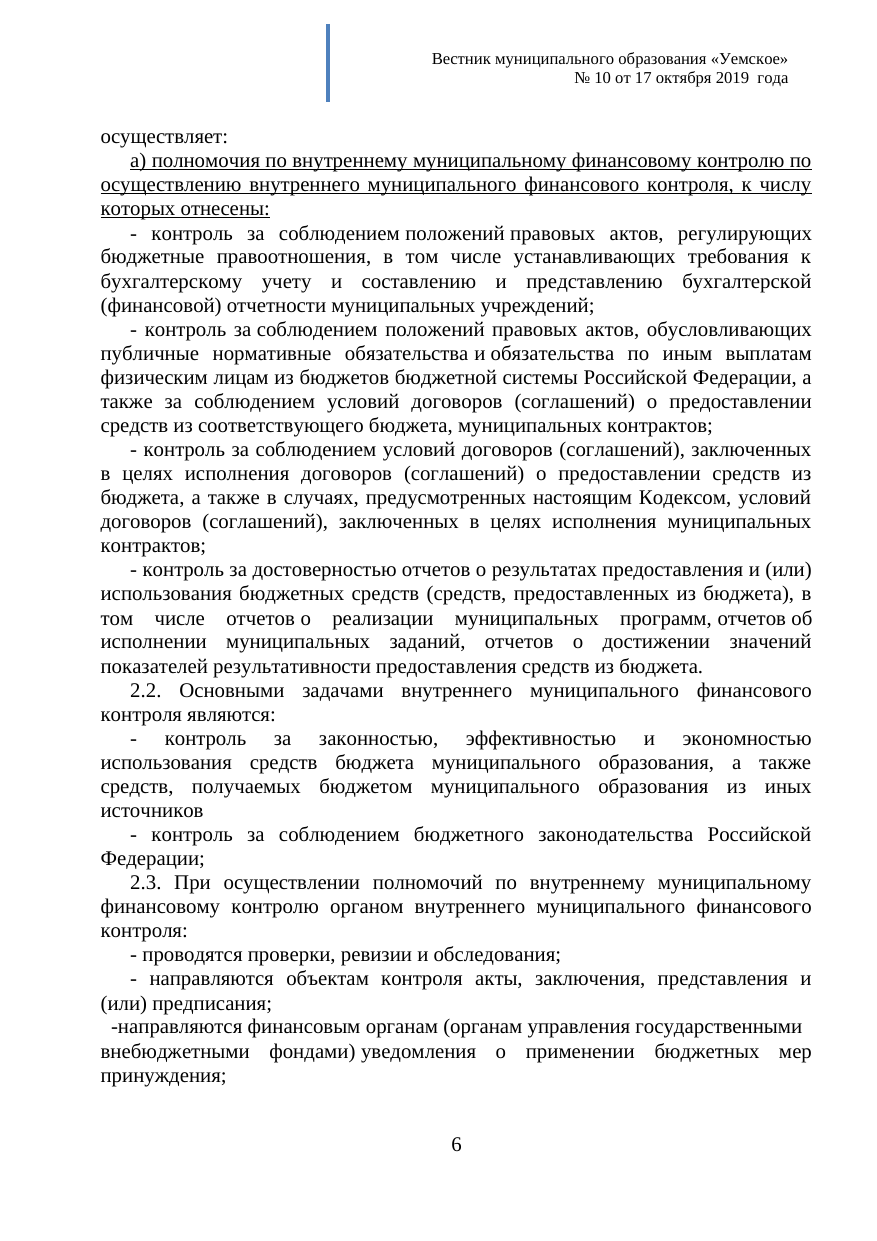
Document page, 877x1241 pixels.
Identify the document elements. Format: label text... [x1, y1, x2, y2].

text - контроль за достоверностью отчетов о результатах предоставления и (или) использования бюджетных средств (средств, предоставленных из бюджета), в том числе отчетов о реализации муниципальных программ, отчетов об исполнении муниципальных заданий, отчетов о достижении значений показателей результативности предоставления средств из бюджета. [100, 557, 812, 678]
text 2.2. Основными задачами внутреннего муниципального финансового контроля являются: [100, 678, 812, 726]
text - направляются объектам контроля акты, заключения, представления и (или) предписания; [100, 966, 812, 1014]
text а) полномочия по внутреннему муниципальному финансовому контролю по осуществлению внутреннего муниципального финансового контроля, к числу которых отнесены: [100, 194, 812, 220]
text - контроль за соблюдением бюджетного законодательства Российской Федерации; [100, 822, 812, 870]
text а) полномочия по внутреннему муниципальному финансовому контролю по осуществлению внутреннего муниципального финансового контроля, к числу которых отнесены: [100, 148, 812, 193]
text - проводятся проверки, ревизии и обследования; [100, 942, 812, 966]
text 2.3. При осуществлении полномочий по внутреннему муниципальному финансовому контролю органом внутреннего муниципального финансового контроля: [100, 870, 812, 942]
text - контроль за законностью, эффективностью и экономностью использования средств бюджета муниципального образования, а также средств, получаемых бюджетом муниципального образования из иных источников [100, 726, 812, 822]
text - контроль за соблюдением положений правовых актов, обусловливающих публичные нормативные обязательства и обязательства по иным выплатам физическим лицам из бюджетов бюджетной системы Российской Федерации, а также за соблюдением условий договоров (соглашений) о предоставлении средств из соответствующего бюджета, муниципальных контрактов; [100, 317, 812, 437]
text - контроль за соблюдением положений правовых актов, регулирующих бюджетные правоотношения, в том числе устанавливающих требования к бухгалтерскому учету и составлению и представлению бухгалтерской (финансовой) отчетности муниципальных учреждений; [100, 220, 812, 317]
text -направляются финансовым органам (органам управления государственными внебюджетными фондами) уведомления о применении бюджетных мер принуждения; [100, 1014, 812, 1087]
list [100, 124, 812, 148]
text - контроль за соблюдением условий договоров (соглашений), заключенных в целях исполнения договоров (соглашений) о предоставлении средств из бюджета, а также в случаях, предусмотренных настоящим Кодексом, условий договоров (соглашений), заключенных в целях исполнения муниципальных контрактов; [100, 437, 812, 557]
